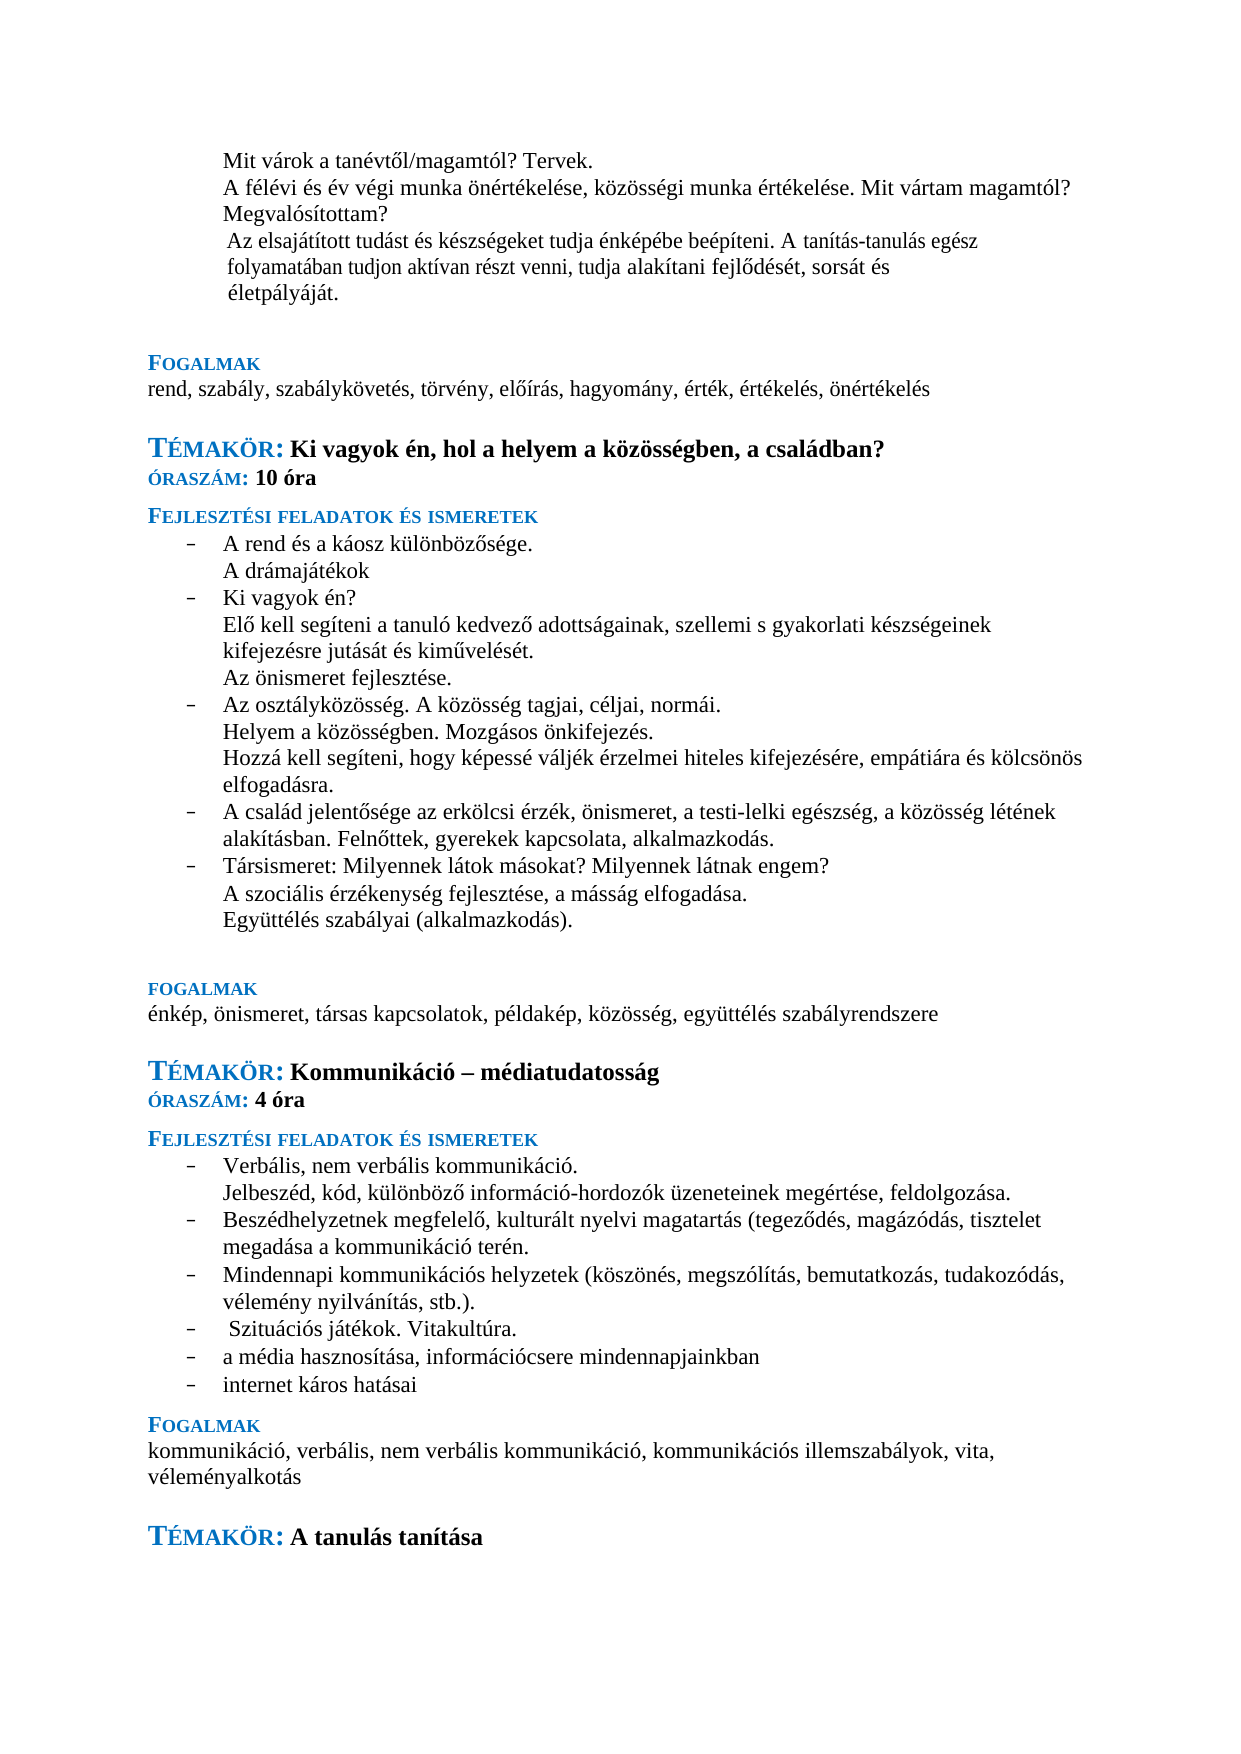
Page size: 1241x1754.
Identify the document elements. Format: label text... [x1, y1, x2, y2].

subtitle Fogalmak [148, 349, 1093, 375]
list Mindennapi kommunikációs helyzetek (köszönés, megszólítás, bemutatkozás, tudakozódás, vélemény nyilvánítás, stb.). [185, 1260, 1093, 1314]
list A drámajátékok [223, 557, 1093, 583]
text életpályáját. [148, 279, 1093, 306]
text Témakör: A tanulás tanítása [148, 1518, 1093, 1552]
list Ki vagyok én? [185, 583, 1093, 611]
subtitle Fejlesztési feladatok és ismeretek [148, 1125, 1093, 1151]
text Témakör: Ki vagyok én, hol a helyem a közösségben, a családban? [148, 430, 1093, 464]
list Helyem a közösségben. Mozgásos önkifejezés. [223, 718, 1093, 744]
list Társismeret: Milyennek látok másokat? Milyennek látnak engem? [185, 852, 1093, 879]
subtitle Fogalmak [148, 1411, 1093, 1437]
list Elő kell segíteni a tanuló kedvező adottságainak, szellemi s gyakorlati készségeinek kifejezésre jutását és kiművelését. Az önismeret fejlesztése. [223, 611, 1093, 690]
list Verbális, nem verbális kommunikáció. [185, 1151, 1093, 1179]
list Együttélés szabályai (alkalmazkodás). [223, 906, 1093, 932]
list a média hasznosítása, információcsere mindennapjainkban [185, 1342, 1093, 1370]
list Mit várok a tanévtől/magamtól? Tervek. [223, 148, 1093, 174]
list Jelbeszéd, kód, különböző információ-hordozók üzeneteinek megértése, feldolgozása. [223, 1179, 1093, 1205]
text folyamatában tudjon aktívan részt venni, tudja alakítani fejlődését, sorsát és [148, 253, 1093, 279]
subtitle fogalmak [148, 973, 1093, 1000]
text Az elsajátított tudást és készségeket tudja énképébe beépíteni. A tanítás-tanulás egész [185, 227, 1093, 253]
list Szituációs játékok. Vitakultúra. [185, 1314, 1093, 1342]
list A szociális érzékenység fejlesztése, a másság elfogadása. [223, 879, 1093, 906]
subtitle óraszám: 4 óra [148, 1086, 1093, 1112]
list A család jelentősége az erkölcsi érzék, önismeret, a testi-lelki egészség, a közösség létének alakításban. Felnőttek, gyerekek kapcsolata, alkalmazkodás. [185, 797, 1093, 852]
text énkép, önismeret, társas kapcsolatok, példakép, közösség, együttélés szabályrendszere [148, 1000, 1093, 1026]
subtitle óraszám: 10 óra [148, 464, 1093, 490]
text rend, szabály, szabálykövetés, törvény, előírás, hagyomány, érték, értékelés, önértékelés [148, 375, 1093, 401]
list internet káros hatásai [185, 1370, 1093, 1398]
list Hozzá kell segíteni, hogy képessé váljék érzelmei hiteles kifejezésére, empátiára és kölcsönös elfogadásra. [223, 744, 1093, 797]
text kommunikáció, verbális, nem verbális kommunikáció, kommunikációs illemszabályok, vita, véleményalkotás [148, 1437, 1093, 1490]
subtitle Fejlesztési feladatok és ismeretek [148, 502, 1093, 529]
text Témakör: Kommunikáció – médiatudatosság [148, 1053, 1093, 1086]
list Beszédhelyzetnek megfelelő, kulturált nyelvi magatartás (tegeződés, magázódás, tisztelet megadása a kommunikáció terén. [185, 1205, 1093, 1260]
list Az osztályközösség. A közösség tagjai, céljai, normái. [185, 690, 1093, 718]
list A félévi és év végi munka önértékelése, közösségi munka értékelése. Mit vártam magamtól? Megvalósítottam? [223, 174, 1093, 227]
subtitle A rend és a káosz különbözősége. [185, 529, 1093, 557]
